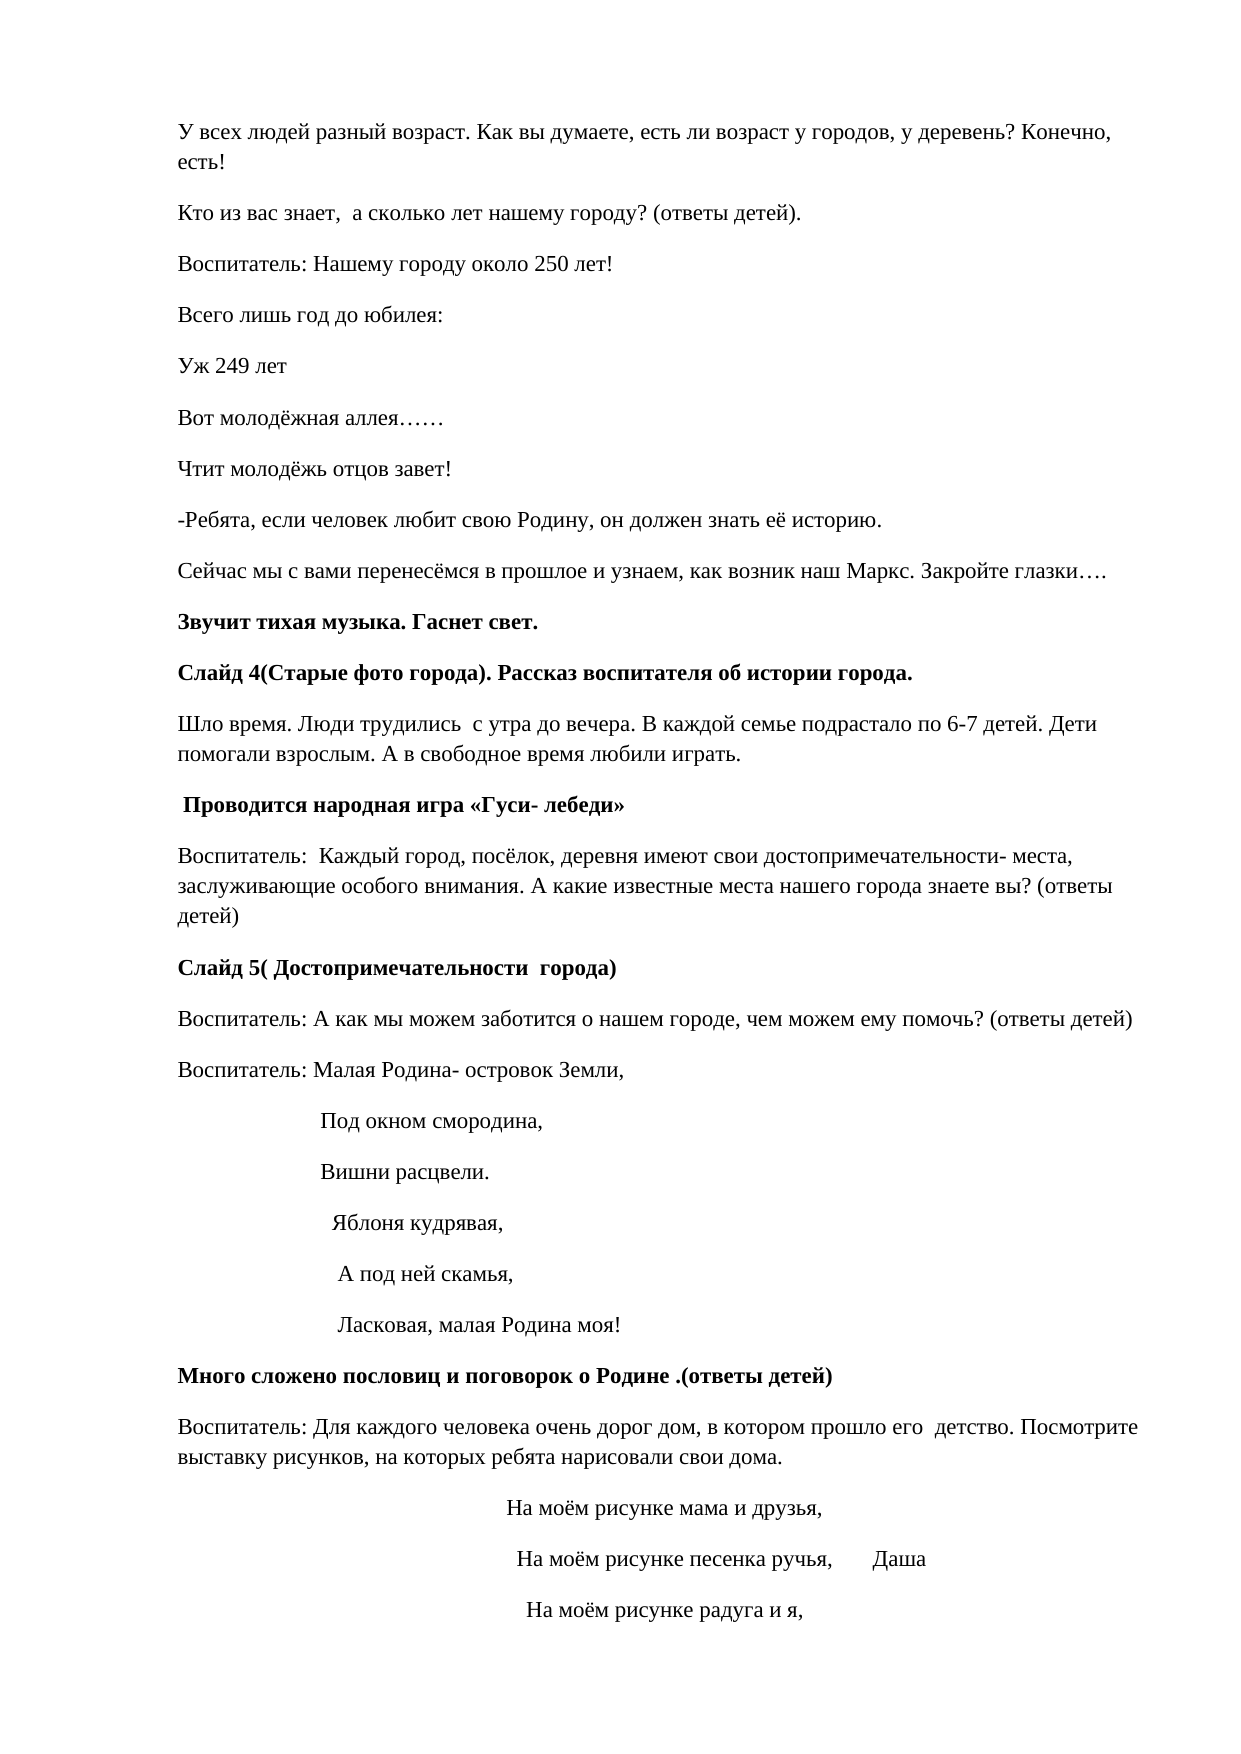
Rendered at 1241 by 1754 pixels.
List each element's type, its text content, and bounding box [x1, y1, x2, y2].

text Вишни расцвели. [177, 1158, 1152, 1184]
text А под ней скамья, [177, 1260, 1152, 1286]
text -Ребята, если человек любит свою Родину, он должен знать её историю. [177, 506, 1152, 532]
text Воспитатель: Малая Родина- островок Земли, [177, 1056, 1152, 1082]
text Чтит молодёжь отцов завет! [177, 454, 1152, 481]
text Воспитатель: Для каждого человека очень дорог дом, в котором прошло его детство. Посмотрите выставку рисунков, на которых ребята нарисовали свои дома. [177, 1413, 1152, 1469]
text Слайд 5( Достопримечательности города) [177, 953, 1152, 980]
text На моём рисунке песенка ручья, Даша [177, 1545, 1152, 1572]
text Уж 249 лет [177, 352, 1152, 379]
text Ласковая, малая Родина моя! [177, 1311, 1152, 1337]
text Слайд 4(Старые фото города). Рассказ воспитателя об истории города. [177, 659, 1152, 685]
text Воспитатель: А как мы можем заботится о нашем городе, чем можем ему помочь? (ответы детей) [177, 1004, 1152, 1031]
text Вот молодёжная аллея…… [177, 403, 1152, 430]
text Под окном смородина, [177, 1107, 1152, 1133]
text Воспитатель: Каждый город, посёлок, деревня имеют свои достопримечательности- места, заслуживающие особого внимания. А какие известные места нашего города знаете вы? (ответы детей) [177, 842, 1152, 929]
text Сейчас мы с вами перенесёмся в прошлое и узнаем, как возник наш Маркс. Закройте глазки…. [177, 557, 1152, 583]
text Яблоня кудрявая, [177, 1209, 1152, 1235]
text Много сложено пословиц и поговорок о Родине .(ответы детей) [177, 1362, 1152, 1388]
text Проводится народная игра «Гуси- лебеди» [177, 791, 1152, 817]
text На моём рисунке радуга и я, [177, 1596, 1152, 1623]
text Шло время. Люди трудились с утра до вечера. В каждой семье подрастало по 6-7 детей. Дети помогали взрослым. А в свободное время любили играть. [177, 710, 1152, 766]
text Всего лишь год до юбилея: [177, 301, 1152, 328]
text Кто из вас знает, а сколько лет нашему городу? (ответы детей). [177, 199, 1152, 226]
text На моём рисунке мама и друзья, [177, 1494, 1152, 1521]
text Звучит тихая музыка. Гаснет свет. [177, 608, 1152, 634]
text У всех людей разный возраст. Как вы думаете, есть ли возраст у городов, у деревень? Конечно, есть! [177, 118, 1152, 175]
text Воспитатель: Нашему городу около 250 лет! [177, 250, 1152, 277]
